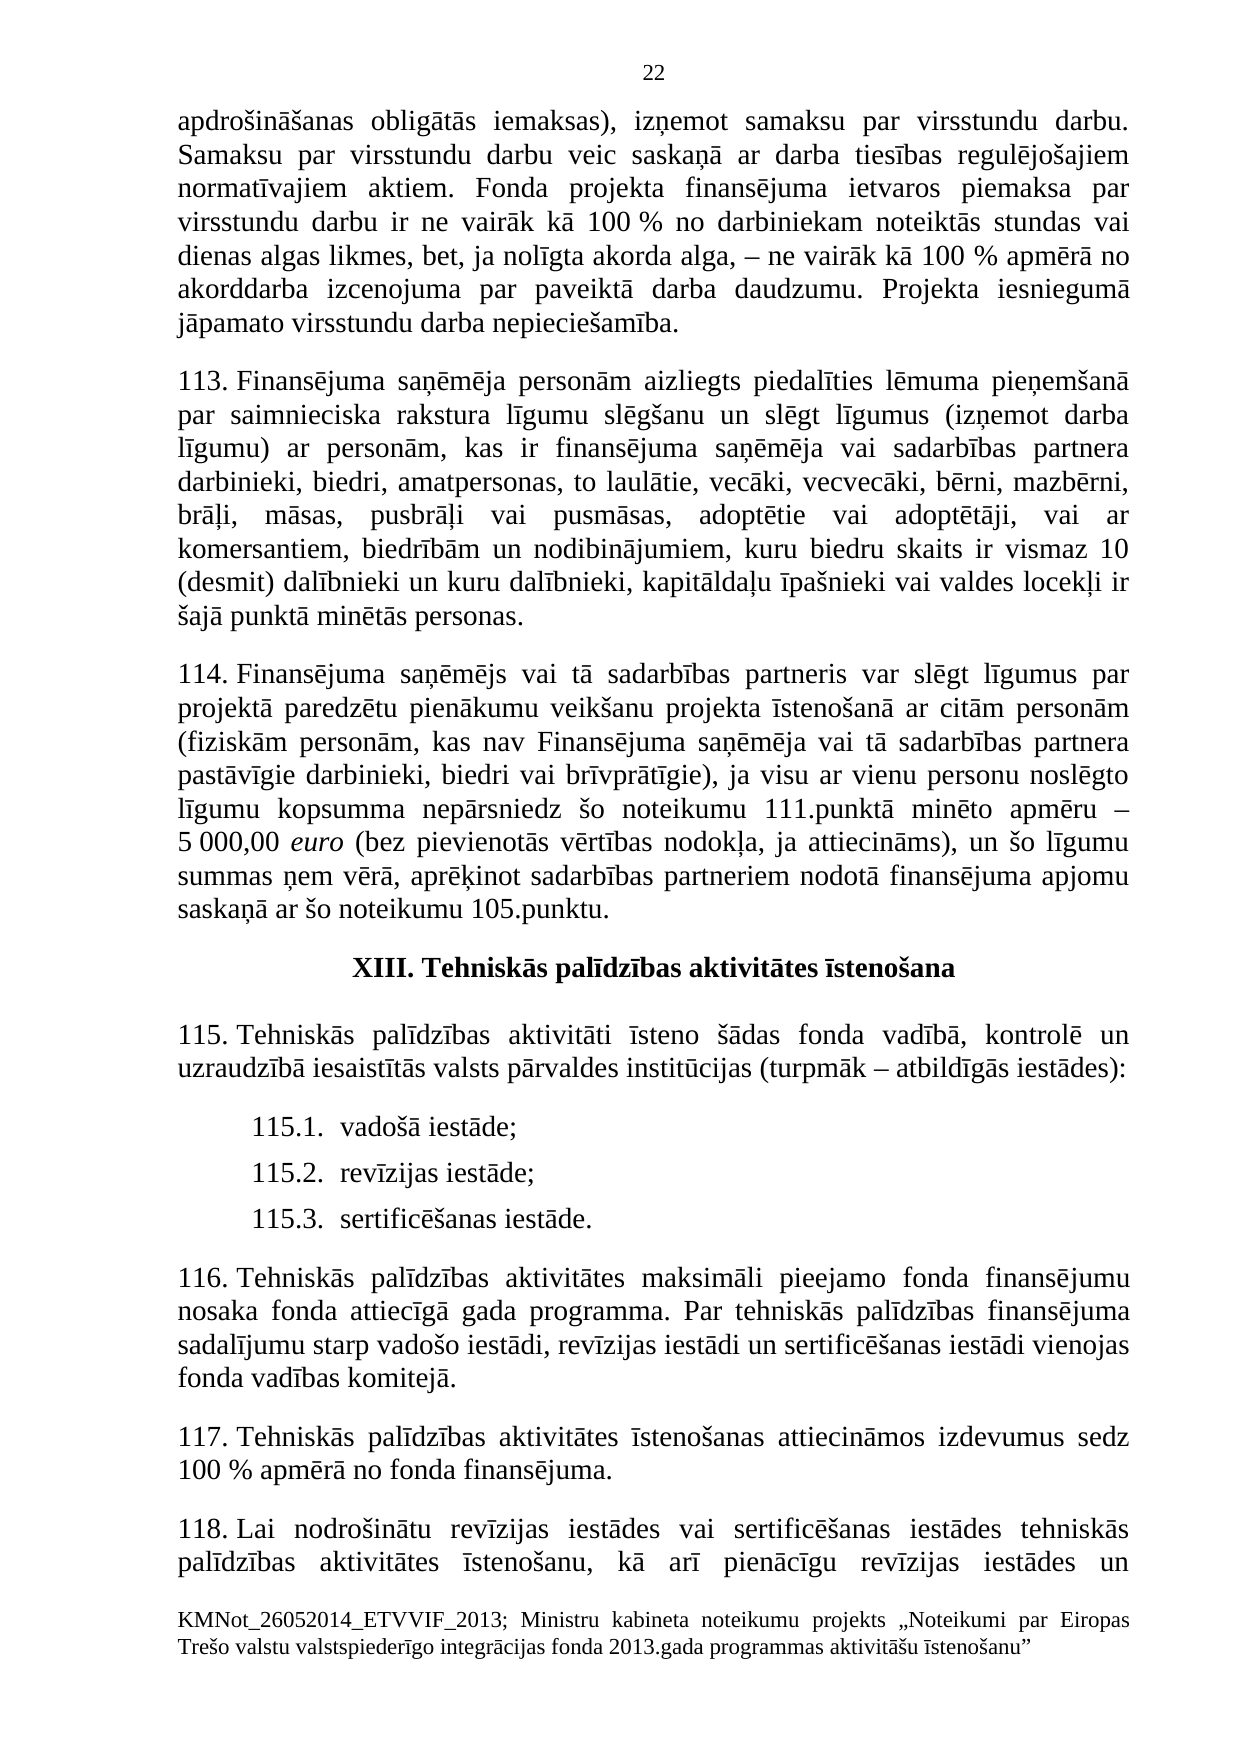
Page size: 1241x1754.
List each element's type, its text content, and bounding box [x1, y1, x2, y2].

list Tehniskās palīdzības aktivitātes īstenošanas attiecināmos izdevumus sedz 100 % apmērā no fonda finansējuma. [177, 1419, 1130, 1486]
list sertificēšanas iestāde. [251, 1201, 1130, 1235]
list Finansējuma saņēmēja personām aizliegts piedalīties lēmuma pieņemšanā par saimnieciska rakstura līgumu slēgšanu un slēgt līgumus (izņemot darba līgumu) ar personām, kas ir finansējuma saņēmēja vai sadarbības partnera darbinieki, biedri, amatpersonas, to laulātie, vecāki, vecvecāki, bērni, mazbērni, brāļi, māsas, pusbrāļi vai pusmāsas, adoptētie vai adoptētāji, vai ar komersantiem, biedrībām un nodibinājumiem, kuru biedru skaits ir vismaz 10 (desmit) dalībnieki un kuru dalībnieki, kapitāldaļu īpašnieki vai valdes locekļi ir šajā punktā minētās personas. [177, 363, 1130, 632]
list Tehniskās palīdzības aktivitātes maksimāli pieejamo fonda finansējumu nosaka fonda attiecīgā gada programma. Par tehniskās palīdzības finansējuma sadalījumu starp vadošo iestādi, revīzijas iestādi un sertificēšanas iestādi vienojas fonda vadības komitejā. [177, 1260, 1130, 1394]
text XIII. Tehniskās palīdzības aktivitātes īstenošana [177, 950, 1130, 983]
list vadošā iestāde; [251, 1109, 1130, 1143]
list revīzijas iestāde; [251, 1155, 1130, 1189]
list Tehniskās palīdzības aktivitāti īsteno šādas fonda vadībā, kontrolē un uzraudzībā iesaistītās valsts pārvaldes institūcijas (turpmāk – atbildīgās iestādes): [177, 1017, 1130, 1084]
list Finansējuma saņēmējs vai tā sadarbības partneris var slēgt līgumus par projektā paredzētu pienākumu veikšanu projekta īstenošanā ar citām personām (fiziskām personām, kas nav Finansējuma saņēmēja vai tā sadarbības partnera pastāvīgie darbinieki, biedri vai brīvprātīgie), ja visu ar vienu personu noslēgto līgumu kopsumma nepārsniedz šo noteikumu 111.punktā minēto apmēru – 5 000,00 euro (bez pievienotās vērtības nodokļa, ja attiecināms), un šo līgumu summas ņem vērā, aprēķinot sadarbības partneriem nodotā finansējuma apjomu saskaņā ar šo noteikumu 105.punktu. [177, 657, 1130, 925]
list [177, 103, 1130, 338]
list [177, 1511, 1130, 1578]
